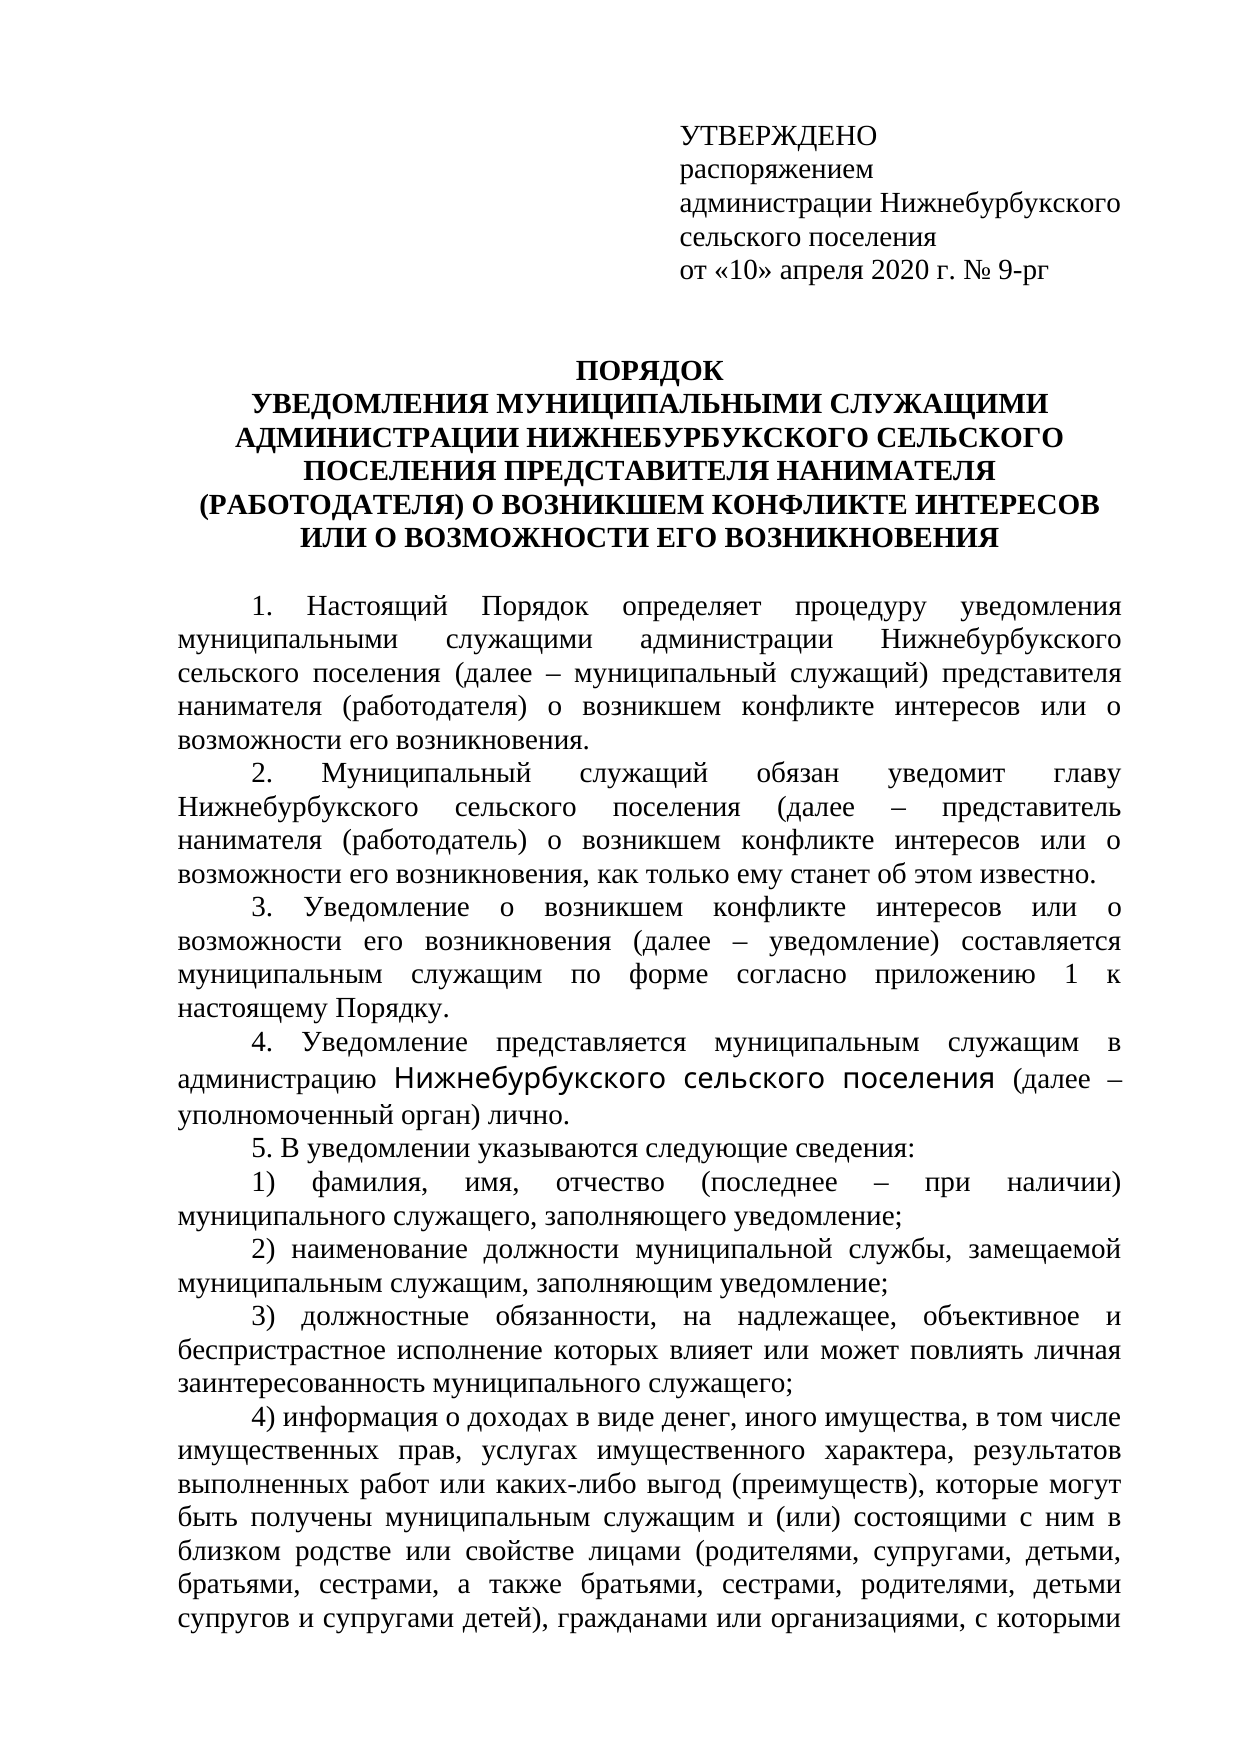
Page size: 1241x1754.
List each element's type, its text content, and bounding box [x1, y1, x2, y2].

text УТВЕРЖДЕНО [679, 118, 1122, 152]
text 3. Уведомление о возникшем конфликте интересов или о возможности его возникновения (далее – уведомление) составляется муниципальным служащим по форме согласно приложению 1 к настоящему Порядку. [177, 889, 1122, 1024]
text 5. В уведомлении указываются следующие сведения: [177, 1131, 1122, 1164]
text 4. Уведомление представляется муниципальным служащим в администрацию Нижнебурбукского сельского поселения (далее – уполномоченный орган) лично. [177, 1024, 1122, 1131]
text 3) должностные обязанности, на надлежащее, объективное и беспристрастное исполнение которых влияет или может повлиять личная заинтересованность муниципального служащего; [177, 1298, 1122, 1399]
text администрации Нижнебурбукского сельского поселения [679, 185, 1122, 252]
text 1) фамилия, имя, отчество (последнее – при наличии) муниципального служащего, заполняющего уведомление; [177, 1164, 1122, 1231]
text 2. Муниципальный служащий обязан уведомит главу Нижнебурбукского сельского поселения (далее – представитель нанимателя (работодатель) о возникшем конфликте интересов или о возможности его возникновения, как только ему станет об этом известно. [177, 755, 1122, 889]
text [177, 1399, 1122, 1634]
text распоряжением [679, 152, 1122, 185]
text 2) наименование должности муниципальной службы, замещаемой муниципальным служащим, заполняющим уведомление; [177, 1231, 1122, 1298]
text от «10» апреля 2020 г. № 9-рг [679, 252, 1122, 286]
text ПОРЯДОК [177, 353, 1122, 386]
text 1. Настоящий Порядок определяет процедуру уведомления муниципальными служащими администрации Нижнебурбукского сельского поселения (далее – муниципальный служащий) представителя нанимателя (работодателя) о возникшем конфликте интересов или о возможности его возникновения. [177, 588, 1122, 755]
text уведомления МУНИЦИПАЛЬНЫМИ СЛУЖАЩИМИ АДМИНИСТРАЦИИ НИЖНЕБУРБУКСКОГО СЕЛЬСКОГО ПОСЕЛЕНИЯ представителя нанимателя (РАБОТОДАТЕЛЯ) о ВОЗНИКШЕМ КОНФЛИКТЕ ИНТЕРЕСОВ ИЛИ О ВОЗМОЖНОСТИ ЕГО ВОЗНИКНОВЕНИЯ [177, 386, 1122, 554]
